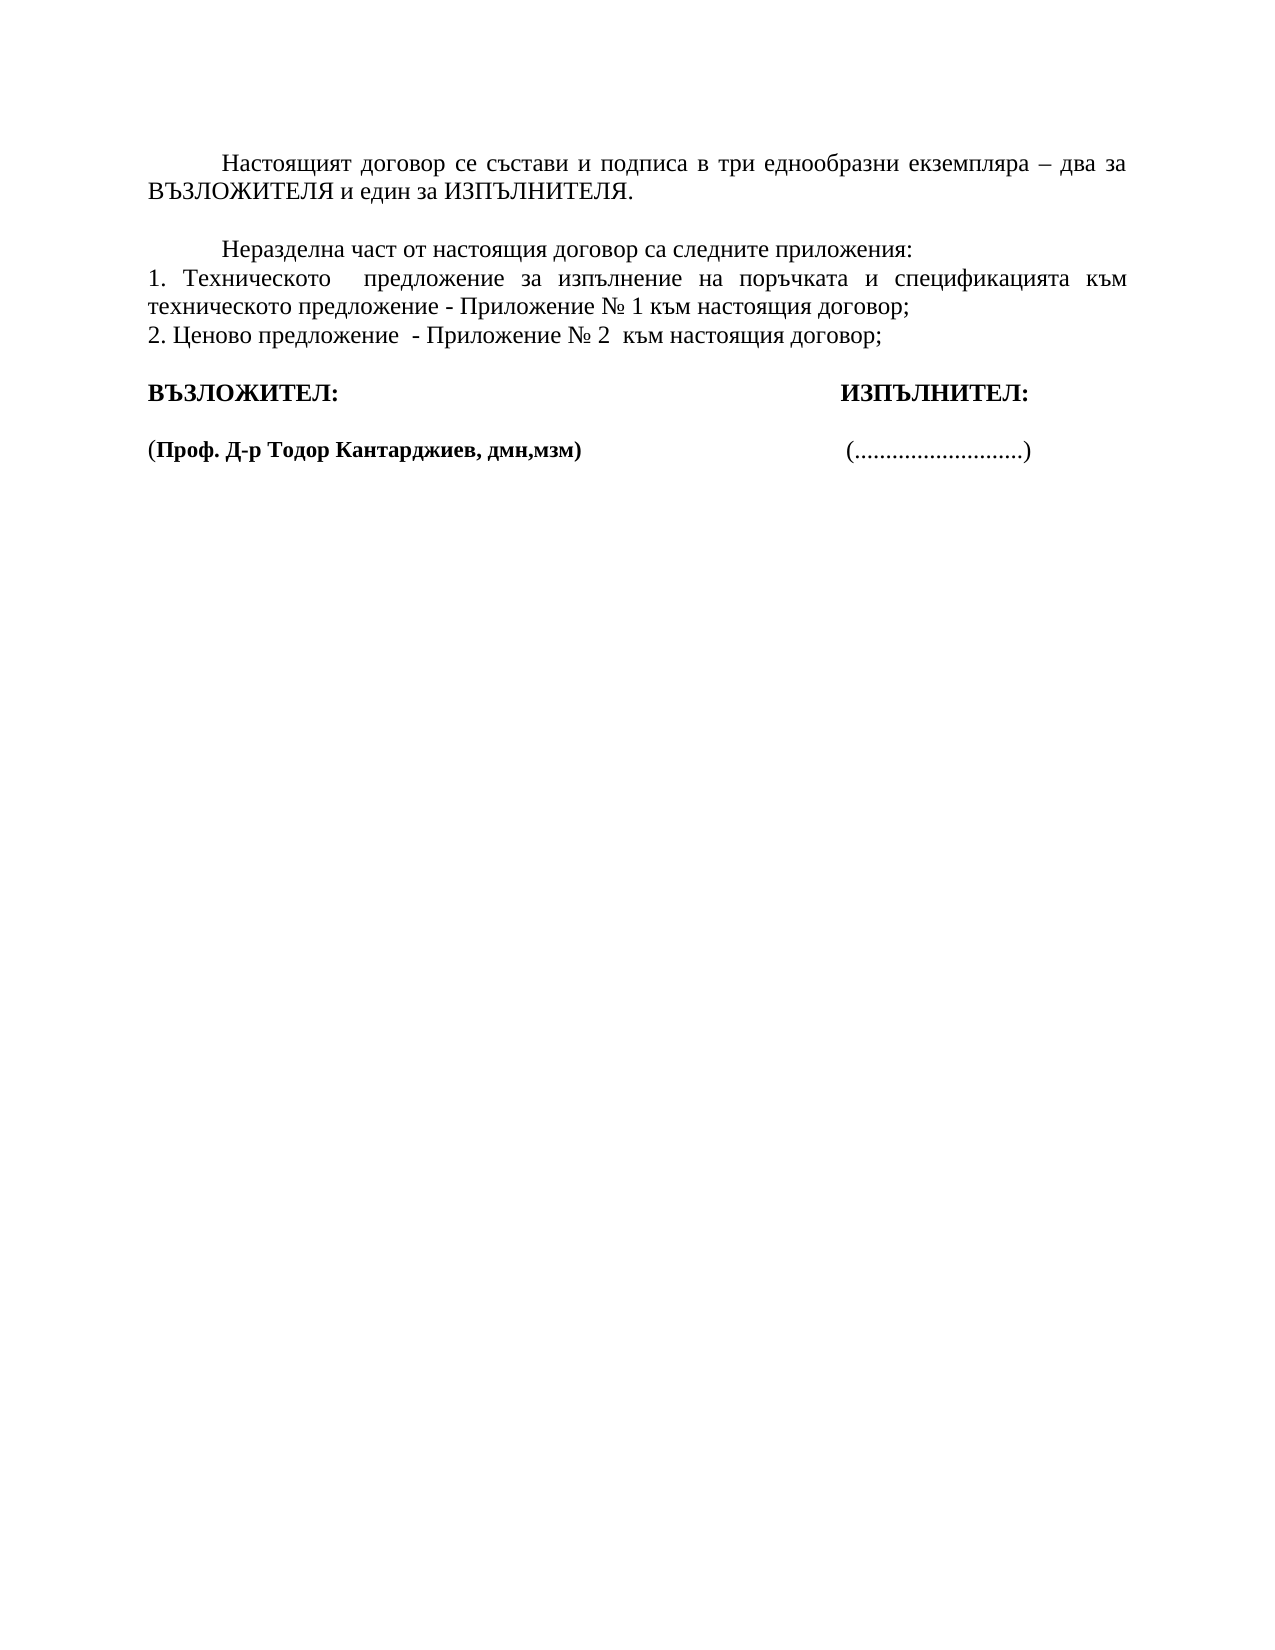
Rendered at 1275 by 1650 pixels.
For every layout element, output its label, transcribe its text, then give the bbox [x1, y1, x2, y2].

table_header ИЗПЪЛНИТЕЛ: (...........................) [679, 378, 1123, 492]
table_header ВЪЗЛОЖИТЕЛ: (Проф. Д-р Тодор Кантарджиев, дмн,мзм) [136, 378, 679, 492]
text Неразделна част от настоящия договор са следните приложения: [148, 234, 1127, 263]
text 1. Техническото предложение за изпълнение на поръчката и спецификацията към техническото предложение - Приложение № 1 към настоящия договор; [148, 263, 1127, 320]
text 2. Ценово предложение - Приложение № 2 към настоящия договор; [148, 320, 1127, 349]
text Настоящият договор се състави и подписа в три еднообразни екземпляра – два за ВЪЗЛОЖИТЕЛЯ и един за ИЗПЪЛНИТЕЛЯ. [148, 148, 1127, 205]
